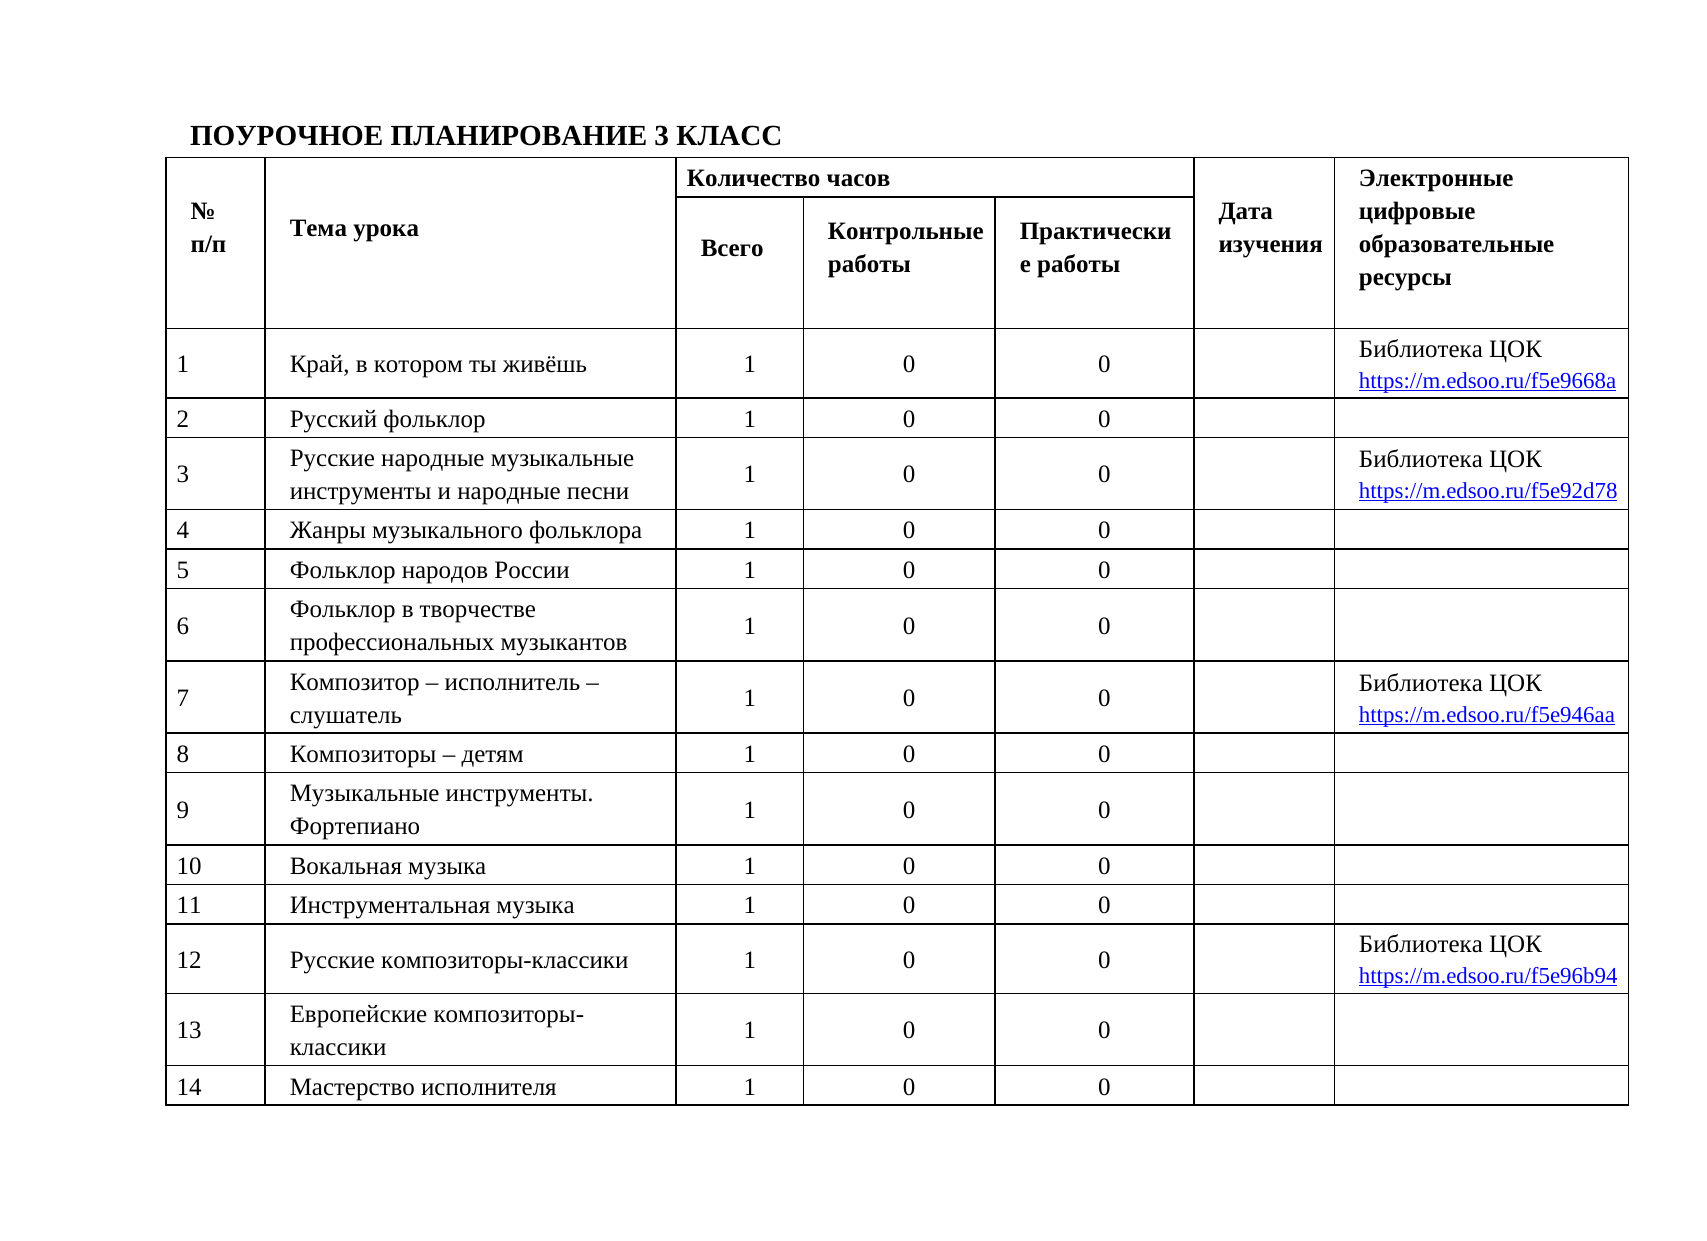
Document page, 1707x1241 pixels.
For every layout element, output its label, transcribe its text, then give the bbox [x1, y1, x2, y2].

table_cell 0 [804, 925, 994, 992]
table_cell 0 [996, 885, 1193, 923]
table_cell 0 [804, 662, 994, 732]
table_cell 0 [996, 550, 1193, 587]
table_cell Край, в котором ты живёшь [266, 329, 675, 397]
table_cell [1195, 550, 1334, 587]
table_cell Европейские композиторы-классики [266, 994, 675, 1065]
table_cell [1335, 589, 1628, 660]
table_cell Русские композиторы-классики [266, 925, 675, 992]
table_cell 14 [167, 1066, 264, 1104]
table_cell 0 [996, 438, 1193, 509]
table_cell Библиотека ЦОК https://m.edsoo.ru/f5e946aa [1335, 662, 1628, 732]
table_cell Фольклор в творчестве профессиональных музыкантов [266, 589, 675, 660]
table_cell 1 [677, 438, 803, 509]
table_cell 9 [167, 773, 264, 844]
table_cell [1335, 510, 1628, 548]
table_cell 0 [996, 399, 1193, 436]
table_cell [1335, 846, 1628, 883]
table_cell 1 [677, 589, 803, 660]
table_cell 0 [996, 1066, 1193, 1104]
text ПОУРОЧНОЕ ПЛАНИРОВАНИЕ 3 КЛАСС [190, 118, 1618, 152]
table_cell Композитор – исполнитель – слушатель [266, 662, 675, 732]
table_cell [1335, 885, 1628, 923]
table_cell Музыкальные инструменты. Фортепиано [266, 773, 675, 844]
table_cell 1 [677, 550, 803, 587]
table_cell 0 [804, 773, 994, 844]
table_cell 0 [804, 734, 994, 772]
table_cell 0 [996, 329, 1193, 397]
table_cell 0 [804, 994, 994, 1065]
table_cell Инструментальная музыка [266, 885, 675, 923]
table_header № п/п [167, 158, 264, 327]
table_cell [1195, 662, 1334, 732]
table_cell 7 [167, 662, 264, 732]
table_cell Всего [677, 198, 803, 327]
table_cell 0 [804, 550, 994, 587]
table_cell [1335, 734, 1628, 772]
table_cell 1 [677, 846, 803, 883]
table_cell 1 [677, 925, 803, 992]
table_cell Композиторы – детям [266, 734, 675, 772]
table_cell 0 [804, 399, 994, 436]
table_cell Контрольные работы [804, 198, 994, 327]
table_cell 0 [996, 773, 1193, 844]
table_cell 1 [677, 329, 803, 397]
table_cell [1195, 994, 1334, 1065]
table_cell 0 [996, 662, 1193, 732]
table_cell 1 [677, 510, 803, 548]
table_cell [1335, 994, 1628, 1065]
table_cell 0 [804, 589, 994, 660]
table_cell 11 [167, 885, 264, 923]
table_cell Мастерство исполнителя [266, 1066, 675, 1104]
table_cell 1 [677, 994, 803, 1065]
table_cell 0 [996, 994, 1193, 1065]
table_cell 0 [804, 846, 994, 883]
table_cell 0 [804, 885, 994, 923]
table_header Электронные цифровые образовательные ресурсы [1335, 158, 1628, 327]
table_cell Русский фольклор [266, 399, 675, 436]
table_cell [1195, 589, 1334, 660]
table_cell 0 [996, 510, 1193, 548]
table_cell [1195, 438, 1334, 509]
table_cell 0 [996, 925, 1193, 992]
table_cell 2 [167, 399, 264, 436]
table_cell [1195, 885, 1334, 923]
table_cell 1 [167, 329, 264, 397]
table_cell 3 [167, 438, 264, 509]
table_cell 1 [677, 399, 803, 436]
table_cell Библиотека ЦОК https://m.edsoo.ru/f5e92d78 [1335, 438, 1628, 509]
table_cell [1195, 399, 1334, 436]
table_cell 10 [167, 846, 264, 883]
table_cell 0 [804, 438, 994, 509]
table_header Тема урока [266, 158, 675, 327]
table_cell 1 [677, 1066, 803, 1104]
table_cell 6 [167, 589, 264, 660]
table_cell Библиотека ЦОК https://m.edsoo.ru/f5e9668a [1335, 329, 1628, 397]
table_cell 1 [677, 885, 803, 923]
table_cell [1195, 329, 1334, 397]
table_cell 0 [804, 329, 994, 397]
table_cell 1 [677, 662, 803, 732]
table_cell Библиотека ЦОК https://m.edsoo.ru/f5e96b94 [1335, 925, 1628, 992]
table_cell 12 [167, 925, 264, 992]
table_cell [1195, 925, 1334, 992]
table_cell 5 [167, 550, 264, 587]
table_cell 0 [804, 1066, 994, 1104]
table_cell 0 [804, 510, 994, 548]
table_cell [1335, 550, 1628, 587]
table_cell [1195, 846, 1334, 883]
table_cell [1335, 773, 1628, 844]
table_cell 1 [677, 773, 803, 844]
table_cell [1195, 773, 1334, 844]
table_cell [1195, 510, 1334, 548]
table_cell 0 [996, 589, 1193, 660]
table_cell [1335, 399, 1628, 436]
table_cell Фольклор народов России [266, 550, 675, 587]
table_header Количество часов [677, 158, 1193, 196]
table_cell 0 [996, 846, 1193, 883]
table_cell [1195, 1066, 1334, 1104]
table_cell Практические работы [996, 198, 1193, 327]
table_cell [1195, 734, 1334, 772]
table_cell 8 [167, 734, 264, 772]
table_cell Вокальная музыка [266, 846, 675, 883]
table_cell 13 [167, 994, 264, 1065]
table_cell 1 [677, 734, 803, 772]
table_header Дата изучения [1195, 158, 1334, 327]
table_cell Жанры музыкального фольклора [266, 510, 675, 548]
table_cell 0 [996, 734, 1193, 772]
table_cell [1335, 1066, 1628, 1104]
table_cell Русские народные музыкальные инструменты и народные песни [266, 438, 675, 509]
table_cell 4 [167, 510, 264, 548]
